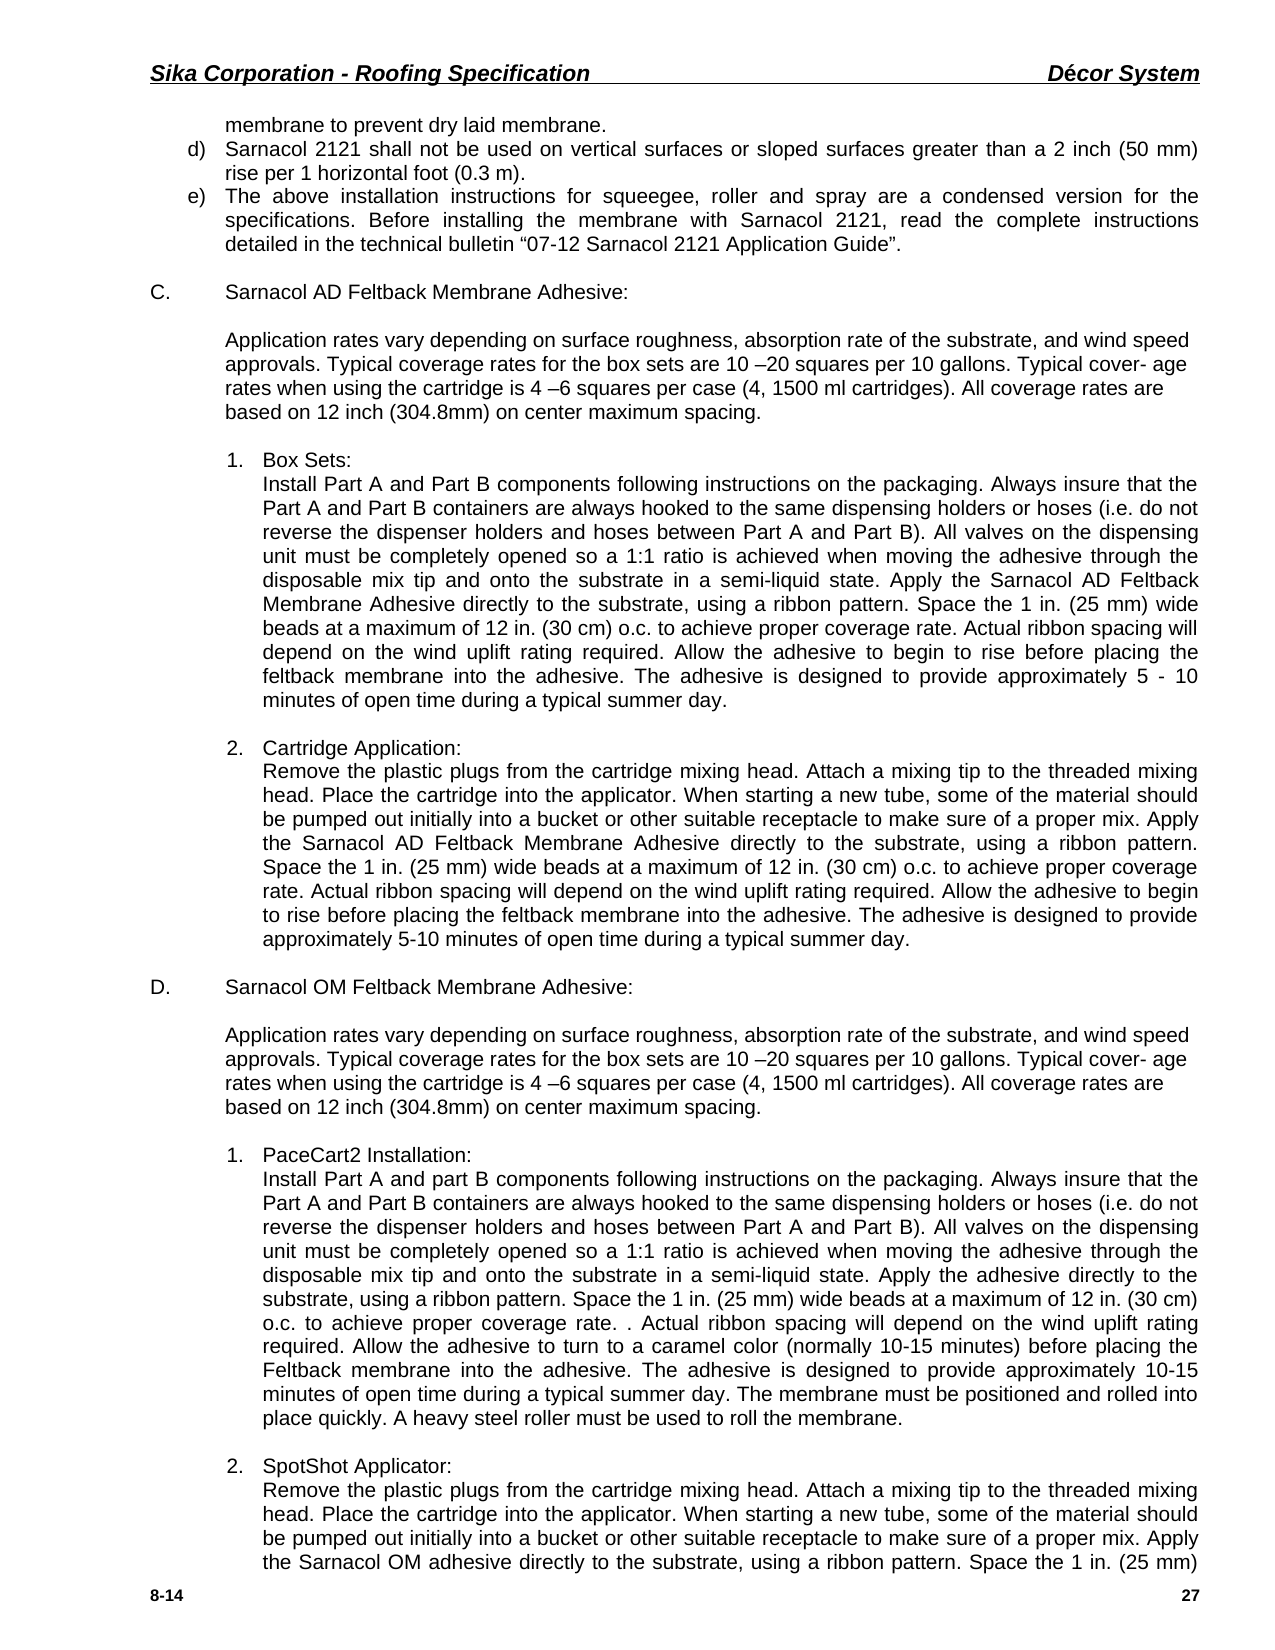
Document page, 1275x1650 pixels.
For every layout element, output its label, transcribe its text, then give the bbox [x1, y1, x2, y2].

subtitle Sarnacol 2121 shall not be used on vertical surfaces or sloped surfaces greater than a 2 inch (50 mm) rise per 1 horizontal foot (0.3 m). [187, 136, 1200, 184]
subtitle Install Part A and Part B components following instructions on the packaging. Always insure that the Part A and Part B containers are always hooked to the same dispensing holders or hoses (i.e. do not reverse the dispenser holders and hoses between Part A and Part B). All valves on the dispensing unit must be completely opened so a 1:1 ratio is achieved when moving the adhesive through the disposable mix tip and onto the substrate in a semi-liquid state. Apply the Sarnacol AD Feltback Membrane Adhesive directly to the substrate, using a ribbon pattern. Space the 1 in. (25 mm) wide beads at a maximum of 12 in. (30 cm) o.c. to achieve proper coverage rate. Actual ribbon spacing will depend on the wind uplift rating required. Allow the adhesive to begin to rise before placing the feltback membrane into the adhesive. The adhesive is designed to provide approximately 5 - 10 minutes of open time during a typical summer day. [262, 472, 1200, 711]
subtitle Remove the plastic plugs from the cartridge mixing head. Attach a mixing tip to the threaded mixing head. Place the cartridge into the applicator. When starting a new tube, some of the material should be pumped out initially into a bucket or other suitable receptacle to make sure of a proper mix. Apply the Sarnacol AD Feltback Membrane Adhesive directly to the substrate, using a ribbon pattern. Space the 1 in. (25 mm) wide beads at a maximum of 12 in. (30 cm) o.c. to achieve proper coverage rate. Actual ribbon spacing will depend on the wind uplift rating required. Allow the adhesive to begin to rise before placing the feltback membrane into the adhesive. The adhesive is designed to provide approximately 5-10 minutes of open time during a typical summer day. [262, 759, 1200, 951]
subtitle Sarnacol AD Feltback Membrane Adhesive: [150, 280, 1200, 304]
subtitle Box Sets: [244, 448, 1200, 472]
subtitle Install Part A and part B components following instructions on the packaging. Always insure that the Part A and Part B containers are always hooked to the same dispensing holders or hoses (i.e. do not reverse the dispenser holders and hoses between Part A and Part B). All valves on the dispensing unit must be completely opened so a 1:1 ratio is achieved when moving the adhesive through the disposable mix tip and onto the substrate in a semi-liquid state. Apply the adhesive directly to the substrate, using a ribbon pattern. Space the 1 in. (25 mm) wide beads at a maximum of 12 in. (30 cm) o.c. to achieve proper coverage rate. . Actual ribbon spacing will depend on the wind uplift rating required. Allow the adhesive to turn to a caramel color (normally 10-15 minutes) before placing the Feltback membrane into the adhesive. The adhesive is designed to provide approximately 10-15 minutes of open time during a typical summer day. The membrane must be positioned and rolled into place quickly. A heavy steel roller must be used to roll the membrane. [262, 1167, 1200, 1430]
subtitle Sarnacol OM Feltback Membrane Adhesive: [150, 975, 1200, 999]
subtitle PaceCart2 Installation: [244, 1143, 1200, 1167]
subtitle Cartridge Application: [244, 735, 1200, 759]
subtitle The above installation instructions for squeegee, roller and spray are a condensed version for the specifications. Before installing the membrane with Sarnacol 2121, read the complete instructions detailed in the technical bulletin “07-12 Sarnacol 2121 Application Guide”. [187, 184, 1200, 256]
subtitle SpotShot Applicator: [244, 1454, 1200, 1478]
text Application rates vary depending on surface roughness, absorption rate of the substrate, and wind speed approvals. Typical coverage rates for the box sets are 10 –20 squares per 10 gallons. Typical cover- age rates when using the cartridge is 4 –6 squares per case (4, 1500 ml cartridges). All coverage rates are based on 12 inch (304.8mm) on center maximum spacing. [225, 1023, 1200, 1119]
text Application rates vary depending on surface roughness, absorption rate of the substrate, and wind speed approvals. Typical coverage rates for the box sets are 10 –20 squares per 10 gallons. Typical cover- age rates when using the cartridge is 4 –6 squares per case (4, 1500 ml cartridges). All coverage rates are based on 12 inch (304.8mm) on center maximum spacing. [225, 328, 1200, 424]
